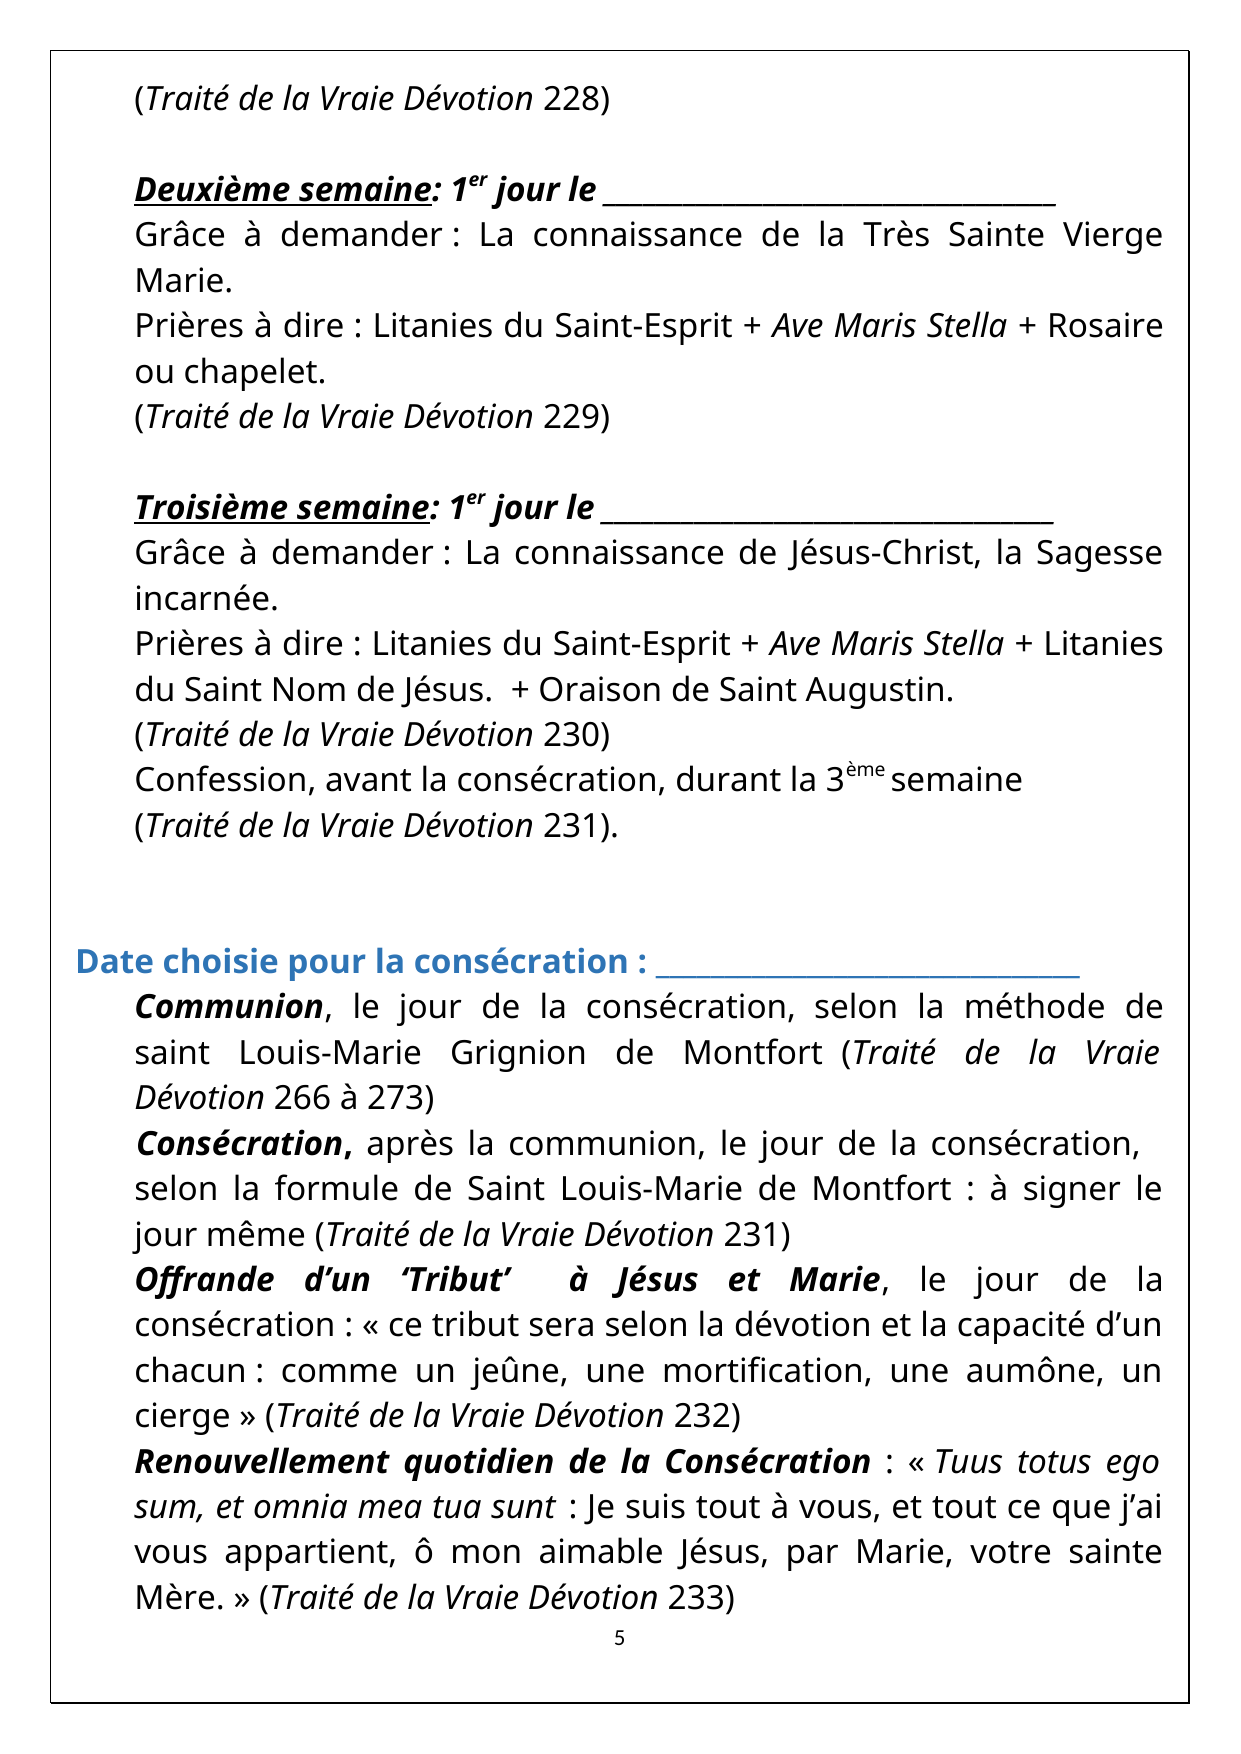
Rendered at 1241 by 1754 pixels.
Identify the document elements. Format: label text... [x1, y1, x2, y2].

text (Traité de la Vraie Dévotion 229) [134, 393, 1164, 438]
text (Traité de la Vraie Dévotion 231). [134, 802, 1164, 847]
text Communion, le jour de la consécration, selon la méthode de saint Louis-Marie Grignion de Montfort (Traité de la Vraie Dévotion 266 à 273) [134, 983, 1164, 1119]
text (Traité de la Vraie Dévotion 228) [134, 75, 1164, 120]
text Offrande d’un ‘Tribut’ à Jésus et Marie, le jour de la consécration : « ce tribut sera selon la dévotion et la capacité d’un chacun : comme un jeûne, une mortification, une aumône, un cierge » (Traité de la Vraie Dévotion 232) [134, 1256, 1164, 1437]
text Date choisie pour la consécration : _______________________________ [75, 938, 1164, 983]
text Renouvellement quotidien de la Consécration : « Tuus totus ego sum, et omnia mea tua sunt : Je suis tout à vous, et tout ce que j’ai vous appartient, ô mon aimable Jésus, par Marie, votre sainte Mère. » (Traité de la Vraie Dévotion 233) [134, 1437, 1164, 1619]
text Deuxième semaine: 1er jour le __________________________________ [134, 166, 1164, 211]
text Grâce à demander : La connaissance de la Très Sainte Vierge Marie. [134, 211, 1164, 302]
text (Traité de la Vraie Dévotion 230) [134, 711, 1164, 756]
text Consécration, après la communion, le jour de la consécration, selon la formule de Saint Louis-Marie de Montfort : à signer le jour même (Traité de la Vraie Dévotion 231) [134, 1119, 1164, 1256]
text Prières à dire : Litanies du Saint-Esprit + Ave Maris Stella + Rosaire ou chapelet. [134, 302, 1164, 393]
text Troisième semaine: 1er jour le __________________________________ [134, 484, 1164, 529]
text Grâce à demander : La connaissance de Jésus-Christ, la Sagesse incarnée. [134, 529, 1164, 620]
text Confession, avant la consécration, durant la 3ème semaine [134, 756, 1164, 802]
text Prières à dire : Litanies du Saint-Esprit + Ave Maris Stella + Litanies du Saint Nom de Jésus. + Oraison de Saint Augustin. [134, 620, 1164, 711]
